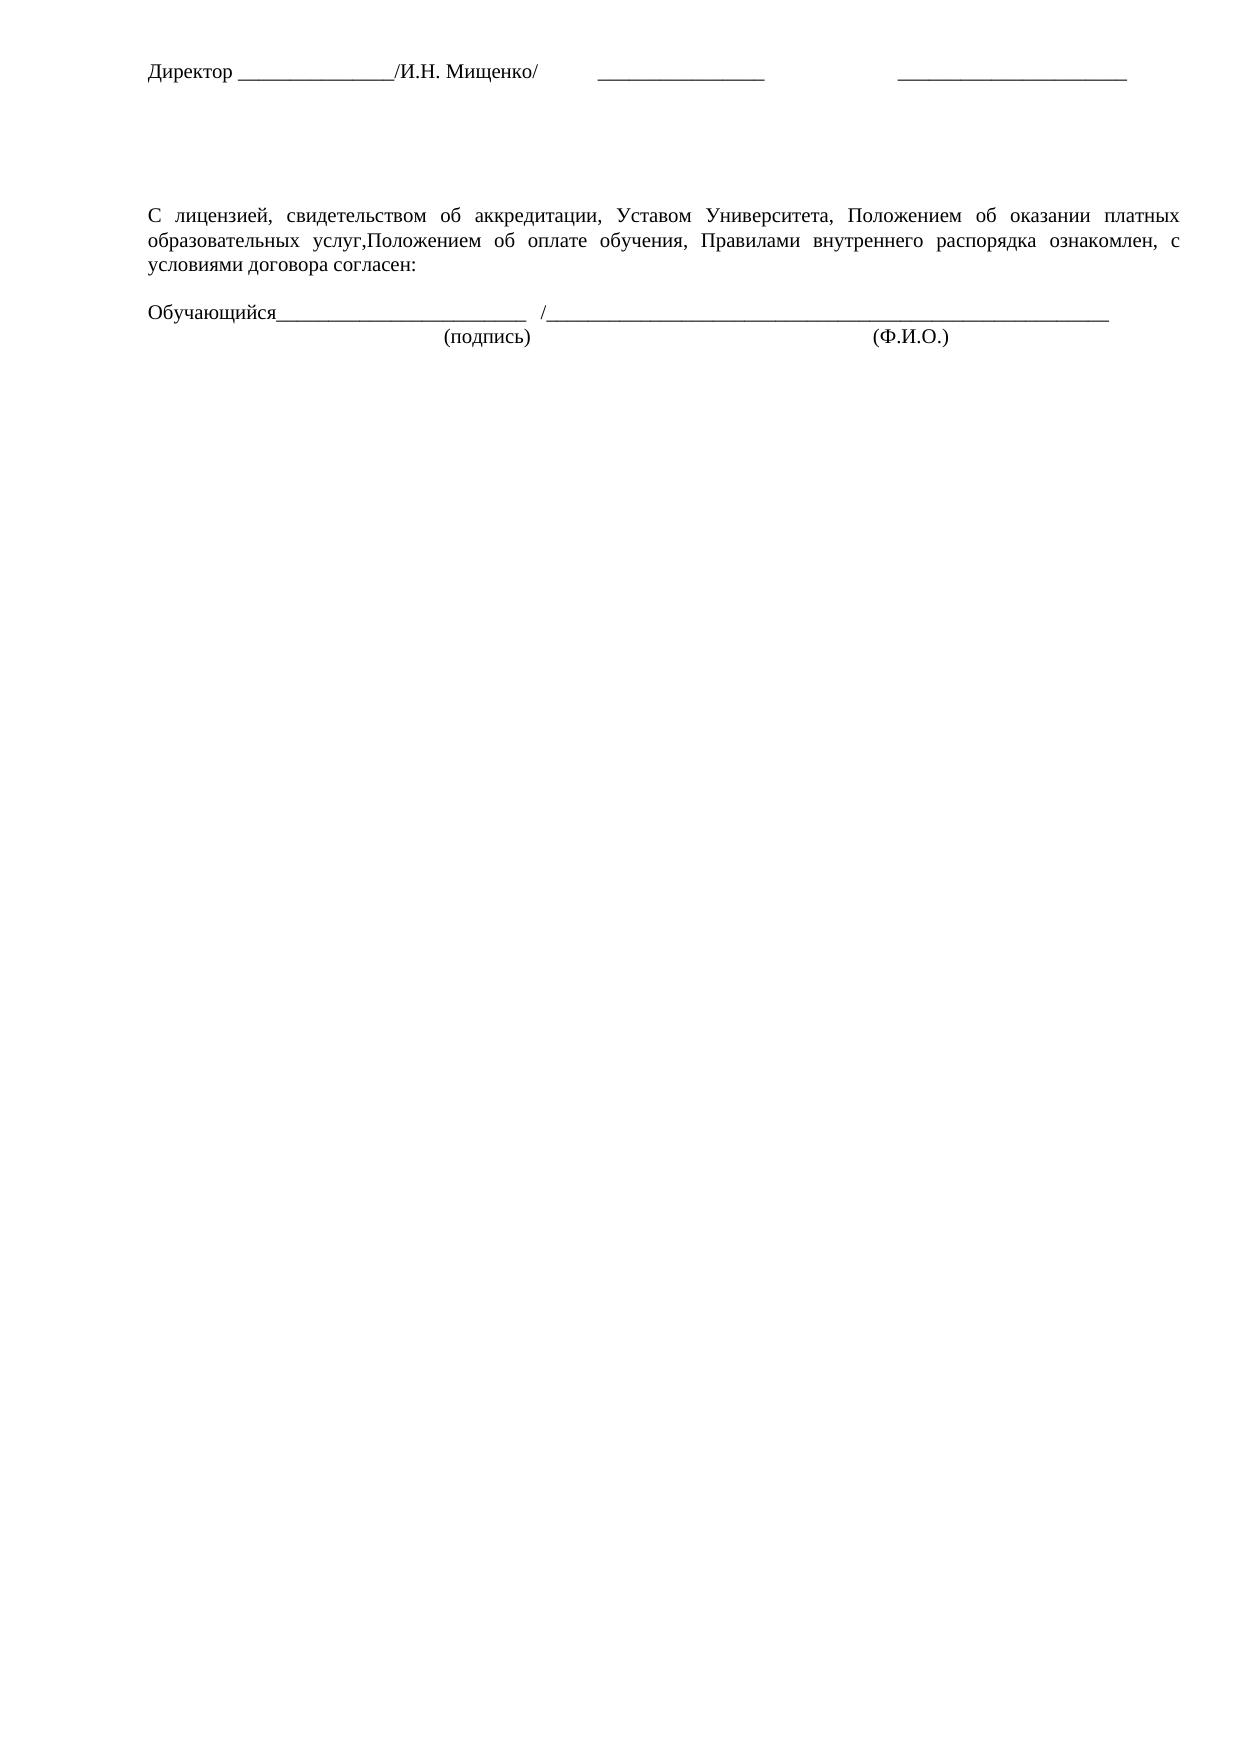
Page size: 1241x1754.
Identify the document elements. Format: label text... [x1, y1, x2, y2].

text С лицензией, свидетельством об аккредитации, Уставом Университета, Положением об оказании платных образовательных услуг,Положением об оплате обучения, Правилами внутреннего распорядка ознакомлен, с условиями договора согласен: [148, 203, 1181, 276]
text Директор _______________/И.Н. Мищенко/ ________________ ______________________ [148, 59, 1181, 83]
text Обучающийся________________________ /______________________________________________________ (подпись) (Ф.И.О.) [148, 300, 1181, 348]
